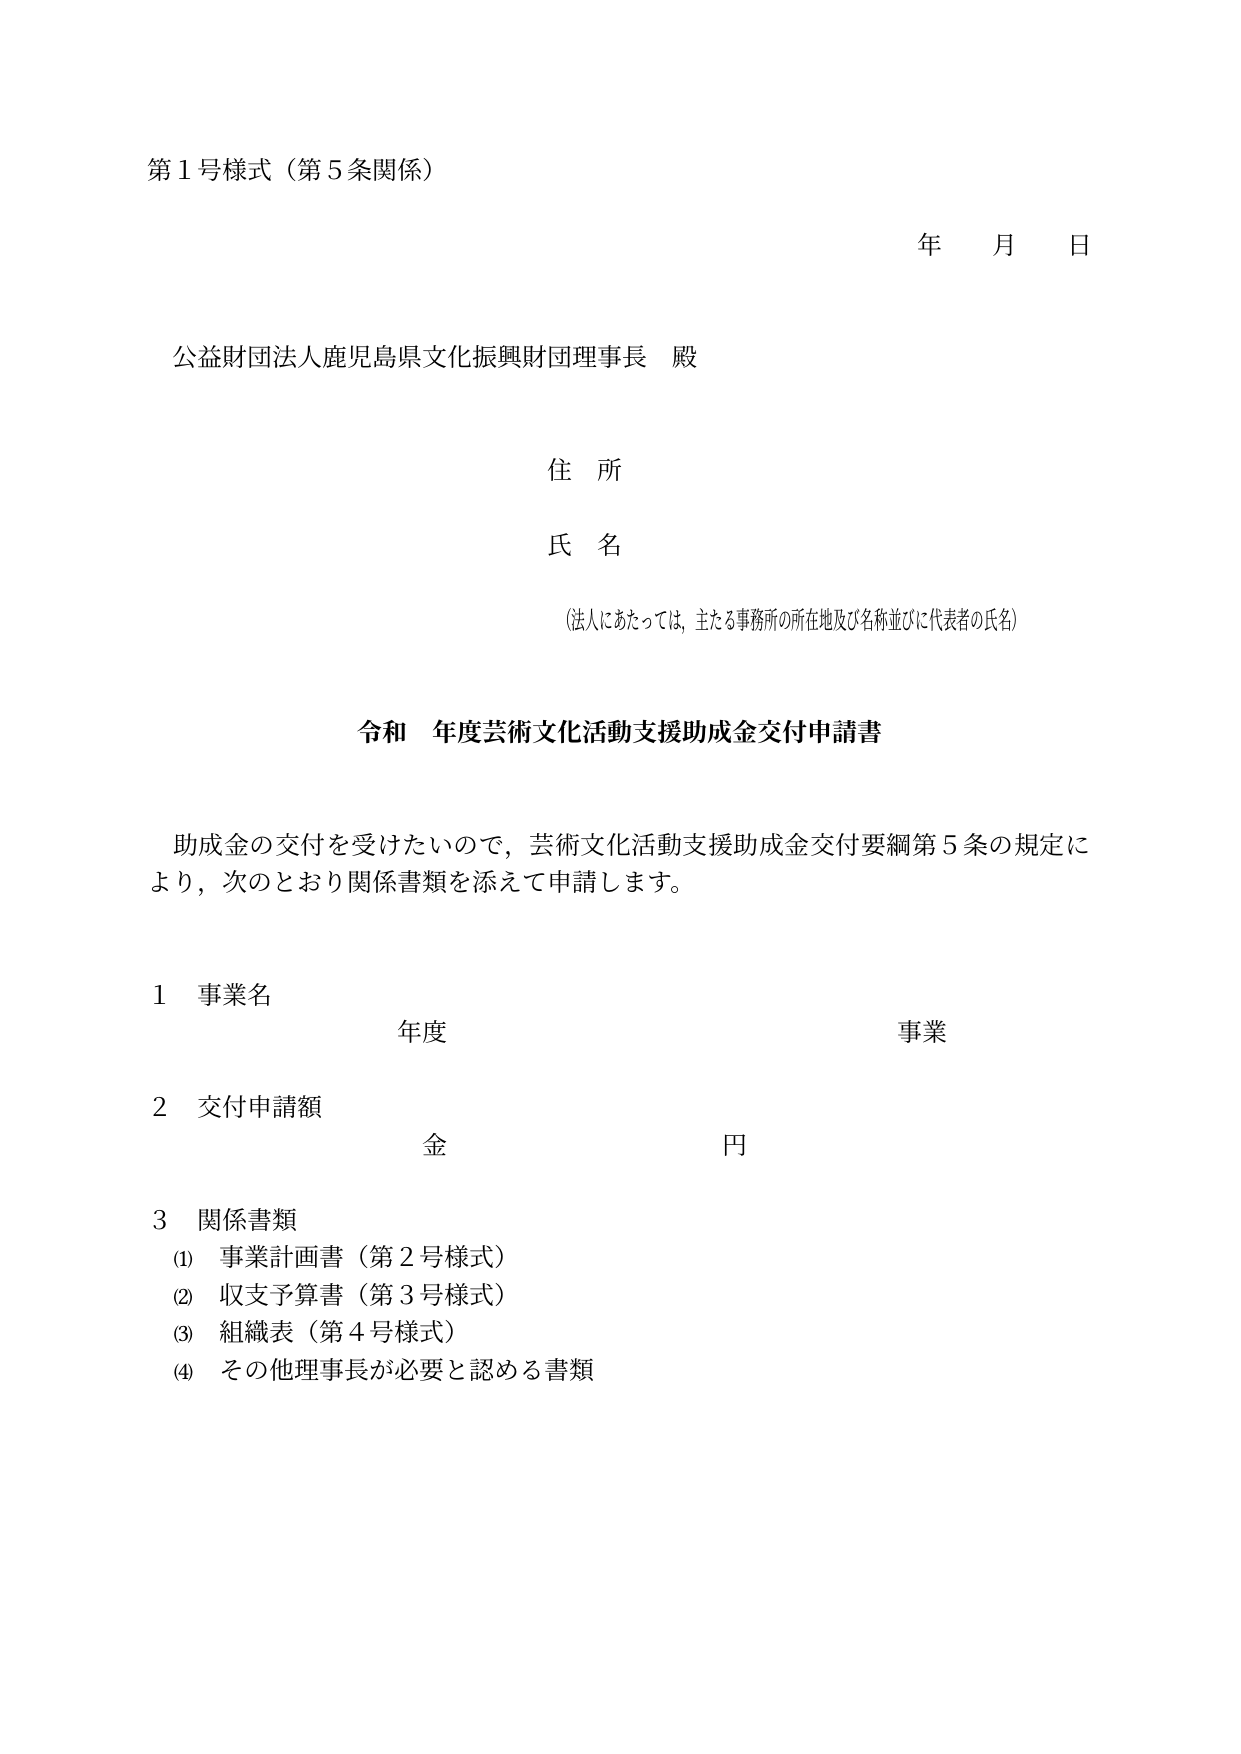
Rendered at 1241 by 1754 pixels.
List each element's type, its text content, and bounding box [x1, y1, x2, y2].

text 公益財団法人鹿児島県文化振興財団理事長 殿 [148, 337, 1092, 375]
text 第１号様式（第５条関係） [148, 150, 1092, 187]
text ⑵ 収支予算書（第３号様式） [148, 1275, 1092, 1312]
text ３ 関係書類 [148, 1200, 1092, 1237]
text 助成金の交付を受けたいので，芸術文化活動支援助成金交付要綱第５条の規定により，次のとおり関係書類を添えて申請します。 [148, 825, 1092, 900]
text 氏 名 [148, 525, 1092, 562]
text ２ 交付申請額 [148, 1087, 1092, 1125]
text ⑶ 組織表（第４号様式） [148, 1312, 1092, 1350]
text ⑴ 事業計画書（第２号様式） [148, 1237, 1092, 1275]
text ⑷ その他理事長が必要と認める書類 [148, 1350, 1092, 1387]
text （法人にあたっては，主たる事務所の所在地及び名称並びに代表者の氏名） [148, 600, 1092, 637]
text 年 月 日 [148, 225, 1092, 262]
text 年度 事業 [148, 1012, 1092, 1050]
text 令和 年度芸術文化活動支援助成金交付申請書 [148, 712, 1092, 750]
text １ 事業名 [148, 975, 1092, 1012]
text 金 円 [148, 1125, 1092, 1162]
text 住 所 [148, 450, 1092, 487]
